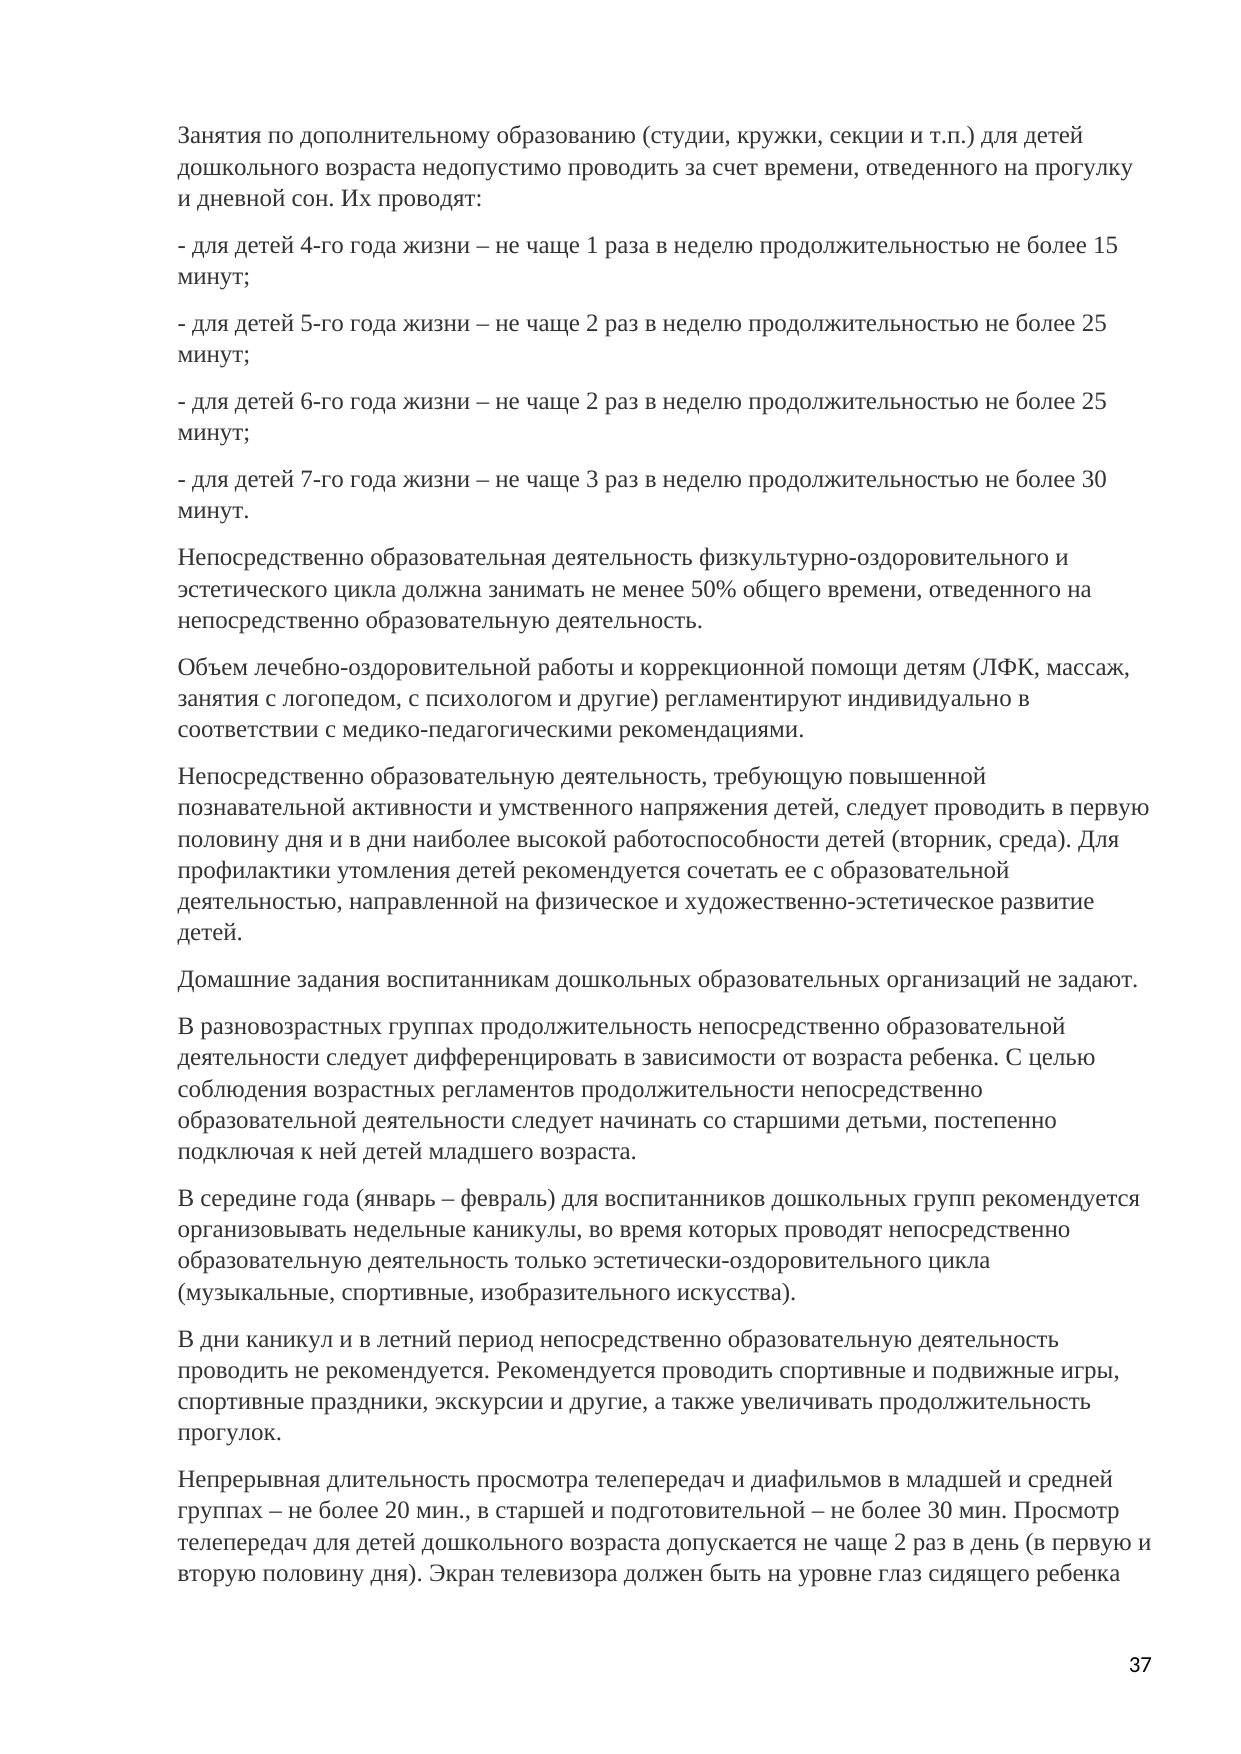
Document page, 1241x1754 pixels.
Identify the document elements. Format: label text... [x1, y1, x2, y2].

text - для детей 7-го года жизни – не чаще 3 раз в неделю продолжительностью не более 30 минут. [177, 462, 1152, 524]
text Домашние задания воспитанникам дошкольных образовательных организаций не задают. [177, 962, 1152, 993]
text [177, 1462, 1152, 1587]
text Непосредственно образовательная деятельность физкультурно-оздоровительного и эстетического цикла должна занимать не менее 50% общего времени, отведенного на непосредственно образовательную деятельность. [177, 540, 1152, 634]
text В середине года (январь – февраль) для воспитанников дошкольных групп рекомендуется организовывать недельные каникулы, во время которых проводят непосредственно образовательную деятельность только эстетически-оздоровительного цикла (музыкальные, спортивные, изобразительного искусства). [177, 1181, 1152, 1306]
text Непосредственно образовательную деятельность, требующую повышенной познавательной активности и умственного напряжения детей, следует проводить в первую половину дня и в дни наиболее высокой работоспособности детей (вторник, среда). Для профилактики утомления детей рекомендуется сочетать ее с образовательной деятельностью, направленной на физическое и художественно-эстетическое развитие детей. [177, 759, 1152, 946]
text - для детей 6-го года жизни – не чаще 2 раз в неделю продолжительностью не более 25 минут; [177, 384, 1152, 446]
text В дни каникул и в летний период непосредственно образовательную деятельность проводить не рекомендуется. Рекомендуется проводить спортивные и подвижные игры, спортивные праздники, экскурсии и другие, а также увеличивать продолжительность прогулок. [177, 1321, 1152, 1446]
text В разновозрастных группах продолжительность непосредственно образовательной деятельности следует дифференцировать в зависимости от возраста ребенка. С целью соблюдения возрастных регламентов продолжительности непосредственно образовательной деятельности следует начинать со старшими детьми, постепенно подключая к ней детей младшего возраста. [177, 1009, 1152, 1165]
text Объем лечебно-оздоровительной работы и коррекционной помощи детям (ЛФК, массаж, занятия с логопедом, с психологом и другие) регламентируют индивидуально в соответствии с медико-педагогическими рекомендациями. [177, 649, 1152, 743]
text - для детей 5-го года жизни – не чаще 2 раз в неделю продолжительностью не более 25 минут; [177, 306, 1152, 368]
text Занятия по дополнительному образованию (студии, кружки, секции и т.п.) для детей дошкольного возраста недопустимо проводить за счет времени, отведенного на прогулку и дневной сон. Их проводят: [177, 118, 1152, 212]
text - для детей 4-го года жизни – не чаще 1 раза в неделю продолжительностью не более 15 минут; [177, 227, 1152, 290]
